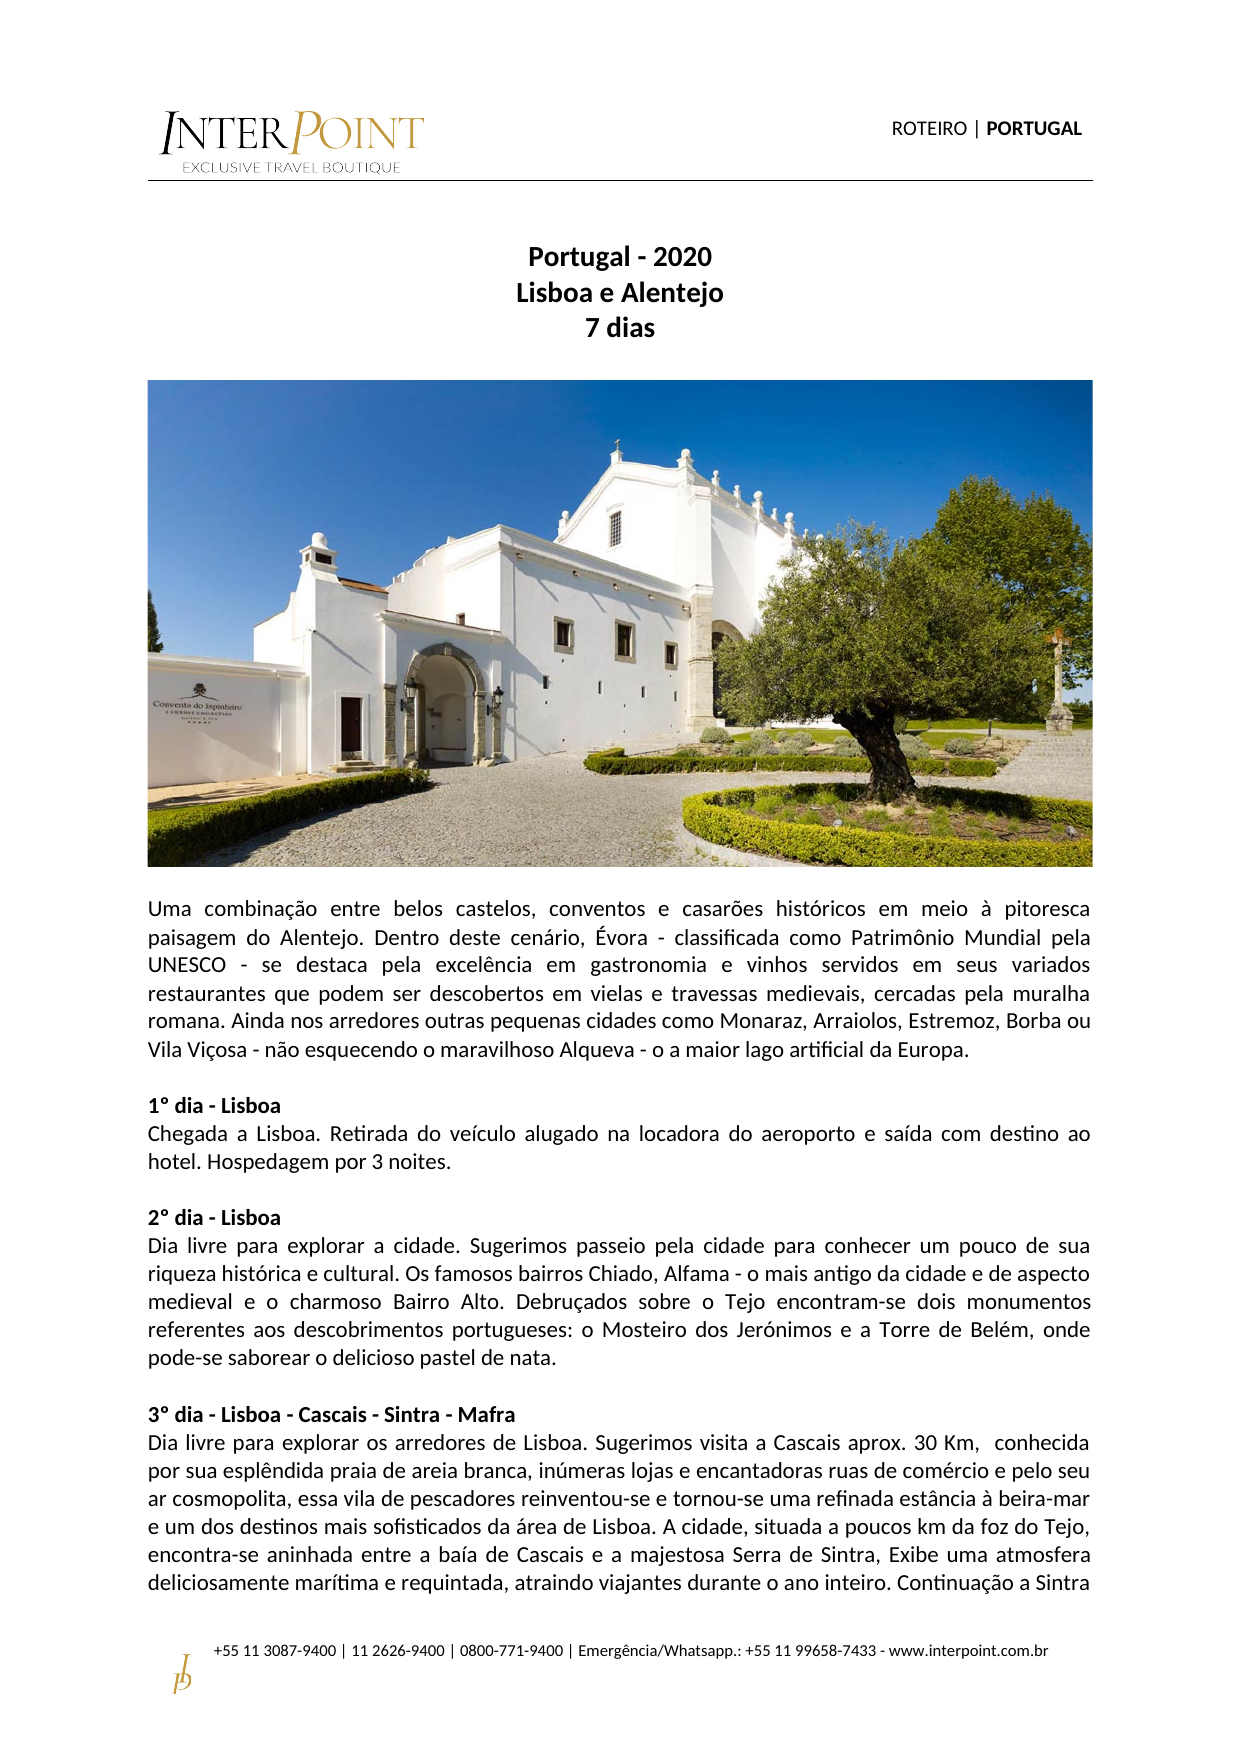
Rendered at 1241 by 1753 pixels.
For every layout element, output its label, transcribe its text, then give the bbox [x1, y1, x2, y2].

text Lisboa e Alentejo [148, 274, 1092, 309]
text 7 dias [148, 309, 1092, 345]
text Portugal - 2020 [148, 238, 1092, 274]
text Dia livre para explorar a cidade. Sugerimos passeio pela cidade para conhecer um pouco de sua riqueza histórica e cultural. Os famosos bairros Chiado, Alfama - o mais antigo da cidade e de aspecto medieval e o charmoso Bairro Alto. Debruçados sobre o Tejo encontram-se dois monumentos referentes aos descobrimentos portugueses: o Mosteiro dos Jerónimos e a Torre de Belém, onde pode-se saborear o delicioso pastel de nata. [148, 1231, 1092, 1371]
picture [158, 111, 425, 175]
text 1º dia - Lisboa [148, 1091, 1092, 1119]
text Uma combinação entre belos castelos, conventos e casarões históricos em meio à pitoresca paisagem do Alentejo. Dentro deste cenário, Évora - classificada como Patrimônio Mundial pela UNESCO - se destaca pela excelência em gastronomia e vinhos servidos em seus variados restaurantes que podem ser descobertos em vielas e travessas medievais, cercadas pela muralha romana. Ainda nos arredores outras pequenas cidades como Monaraz, Arraiolos, Estremoz, Borba ou Vila Viçosa - não esquecendo o maravilhoso Alqueva - o a maior lago artificial da Europa. [148, 894, 1092, 1063]
text 3º dia - Lisboa - Cascais - Sintra - Mafra [148, 1400, 1092, 1428]
picture [168, 1654, 192, 1694]
picture [147, 380, 1093, 867]
text 2º dia - Lisboa [148, 1203, 1092, 1231]
text Chegada a Lisboa. Retirada do veículo alugado na locadora do aeroporto e saída com destino ao hotel. Hospedagem por 3 noites. [148, 1119, 1092, 1175]
